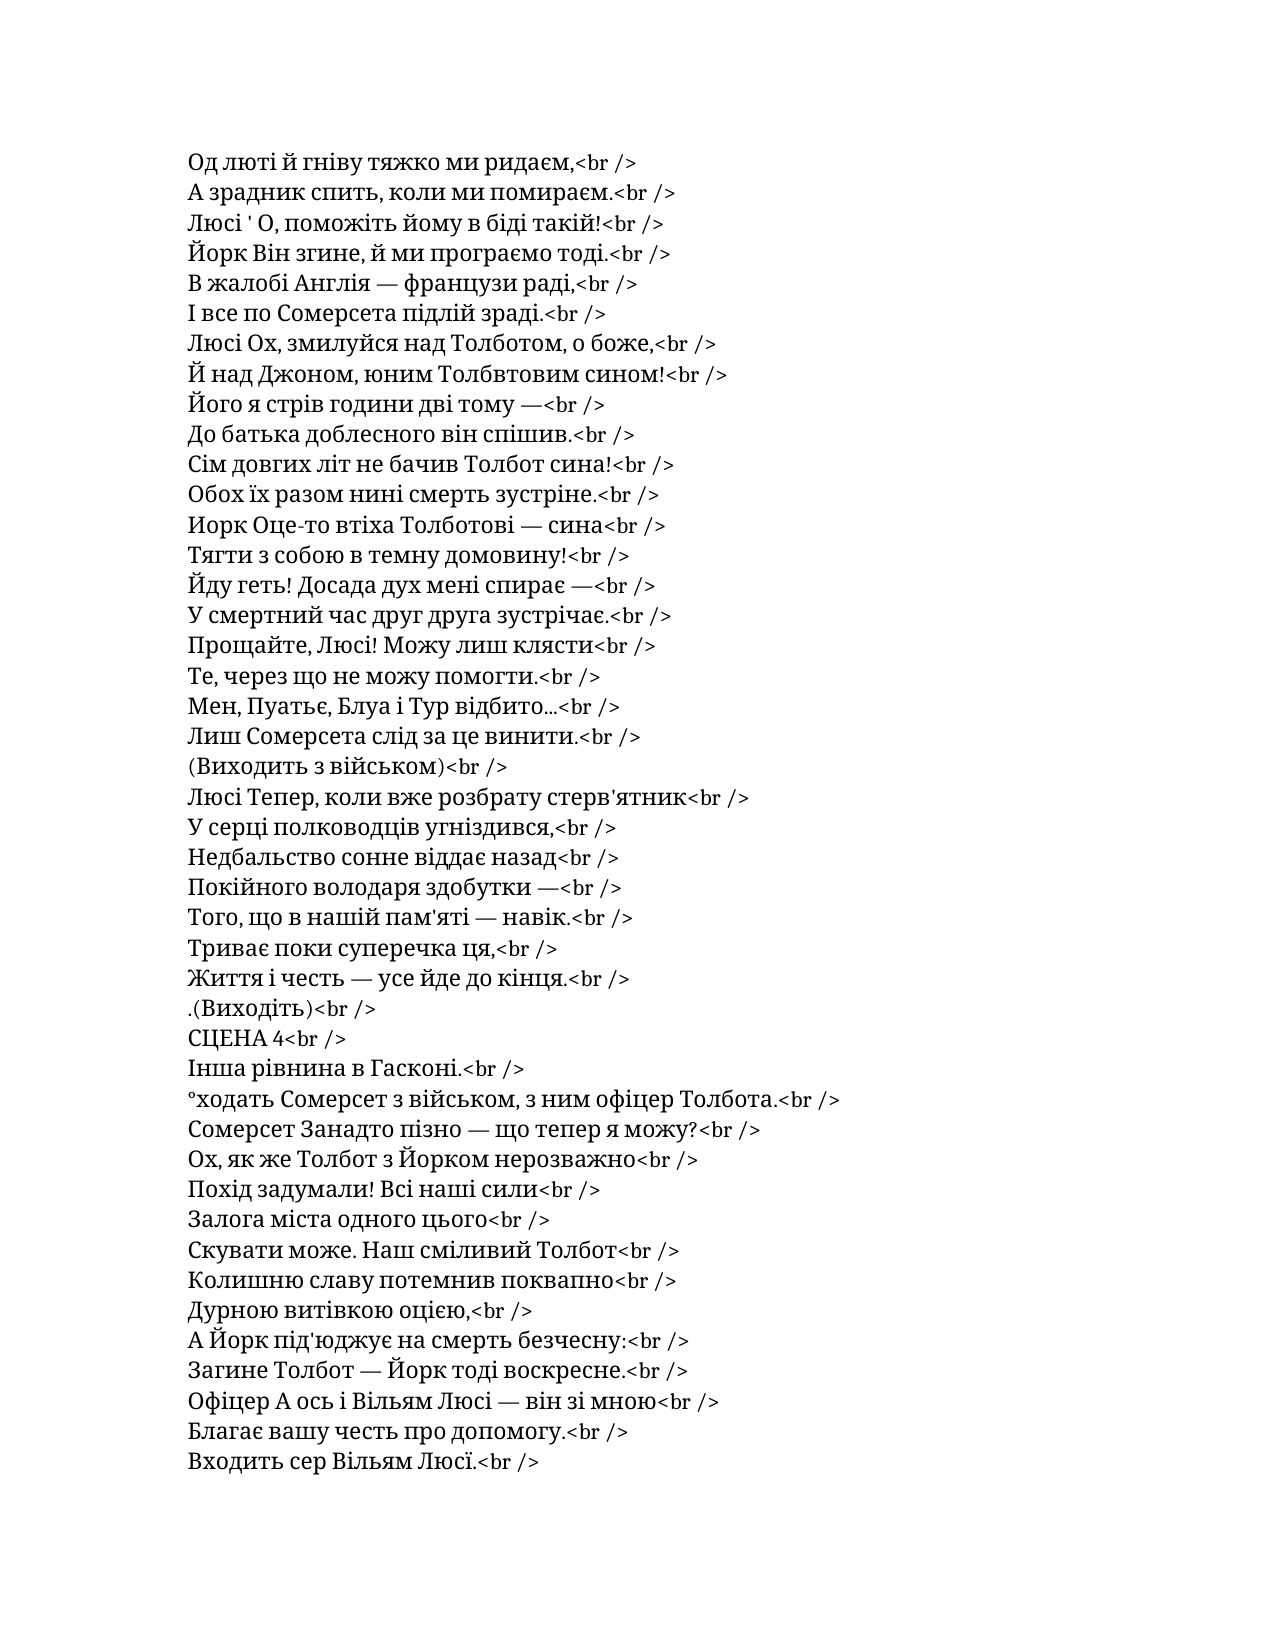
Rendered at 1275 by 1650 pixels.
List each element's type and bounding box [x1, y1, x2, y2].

text [187, 150, 1087, 1475]
